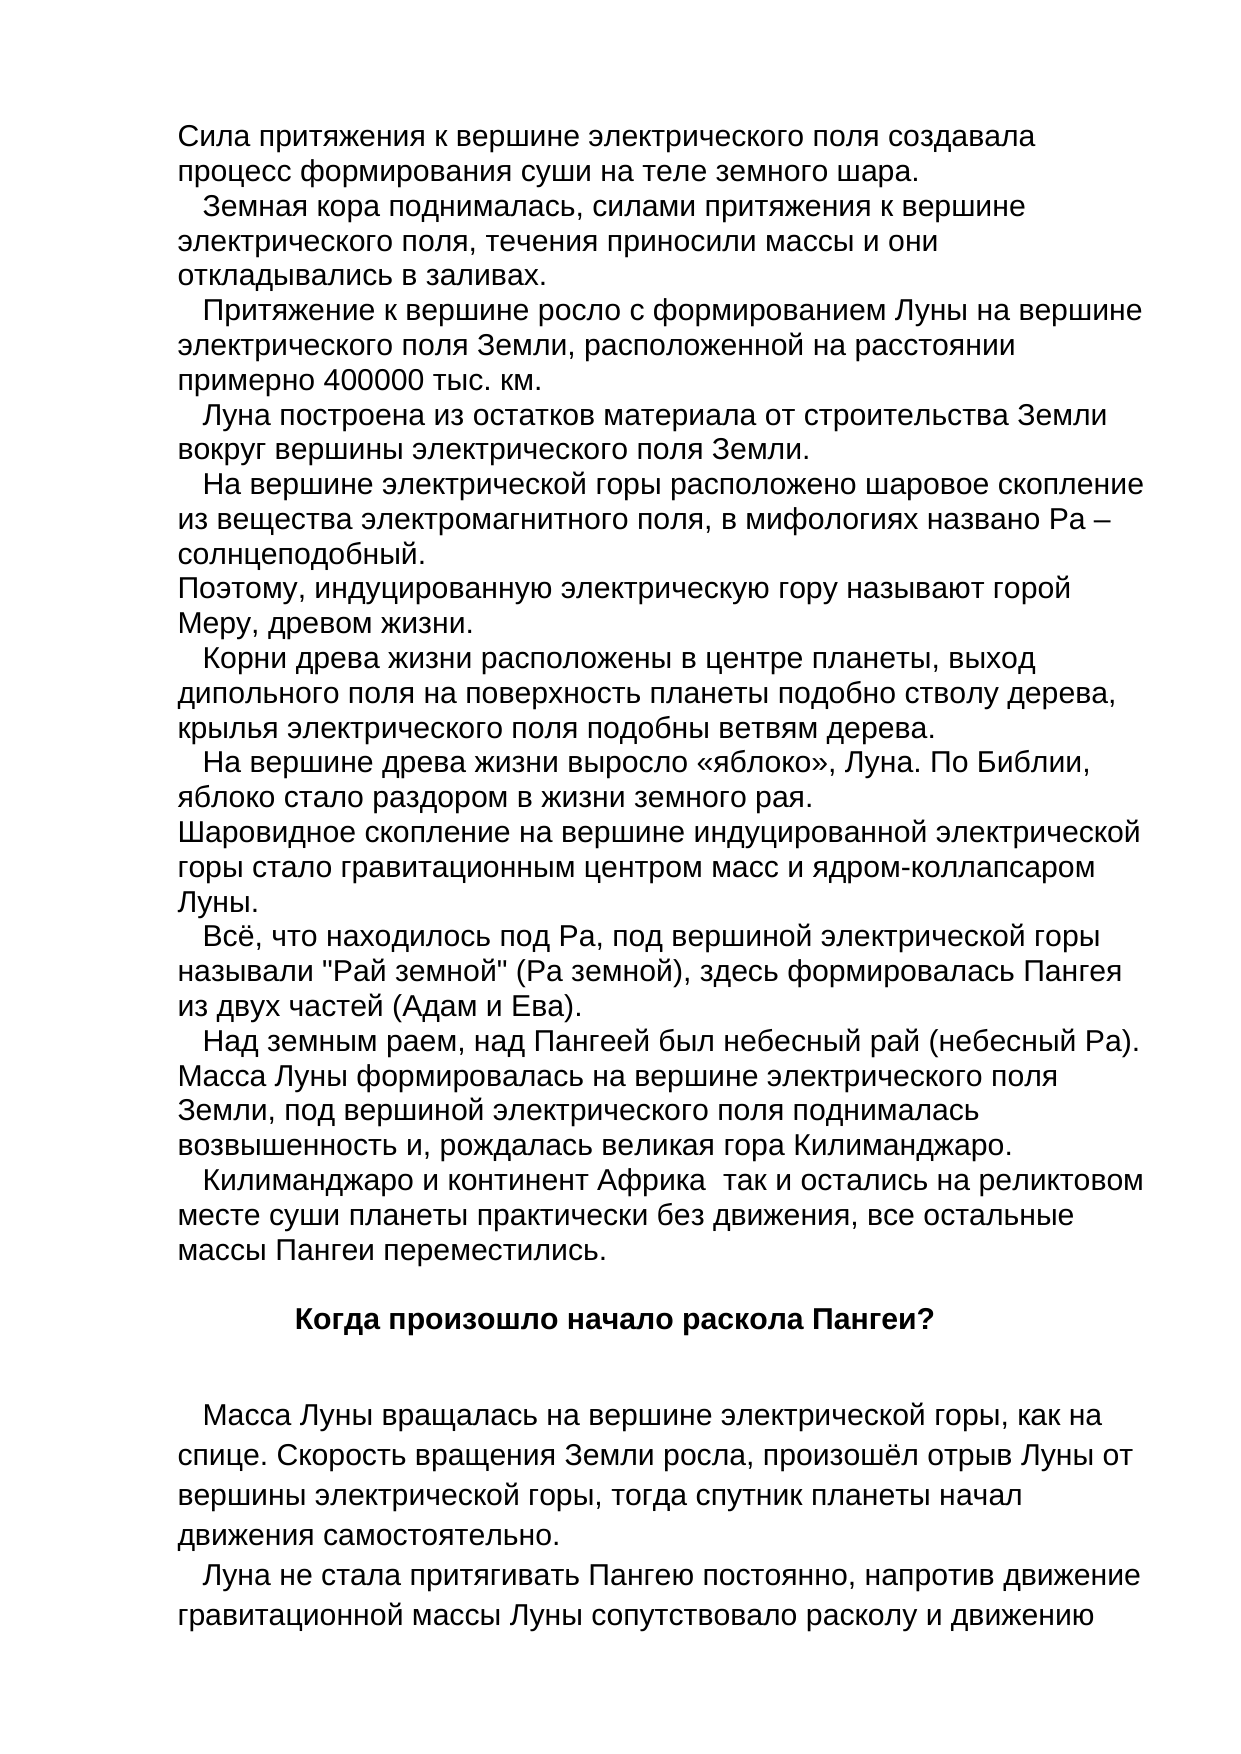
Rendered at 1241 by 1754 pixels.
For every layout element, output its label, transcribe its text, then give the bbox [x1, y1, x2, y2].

text Когда произошло начало раскола Пангеи? [177, 1266, 1152, 1336]
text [177, 118, 1152, 1266]
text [177, 1357, 1152, 1631]
